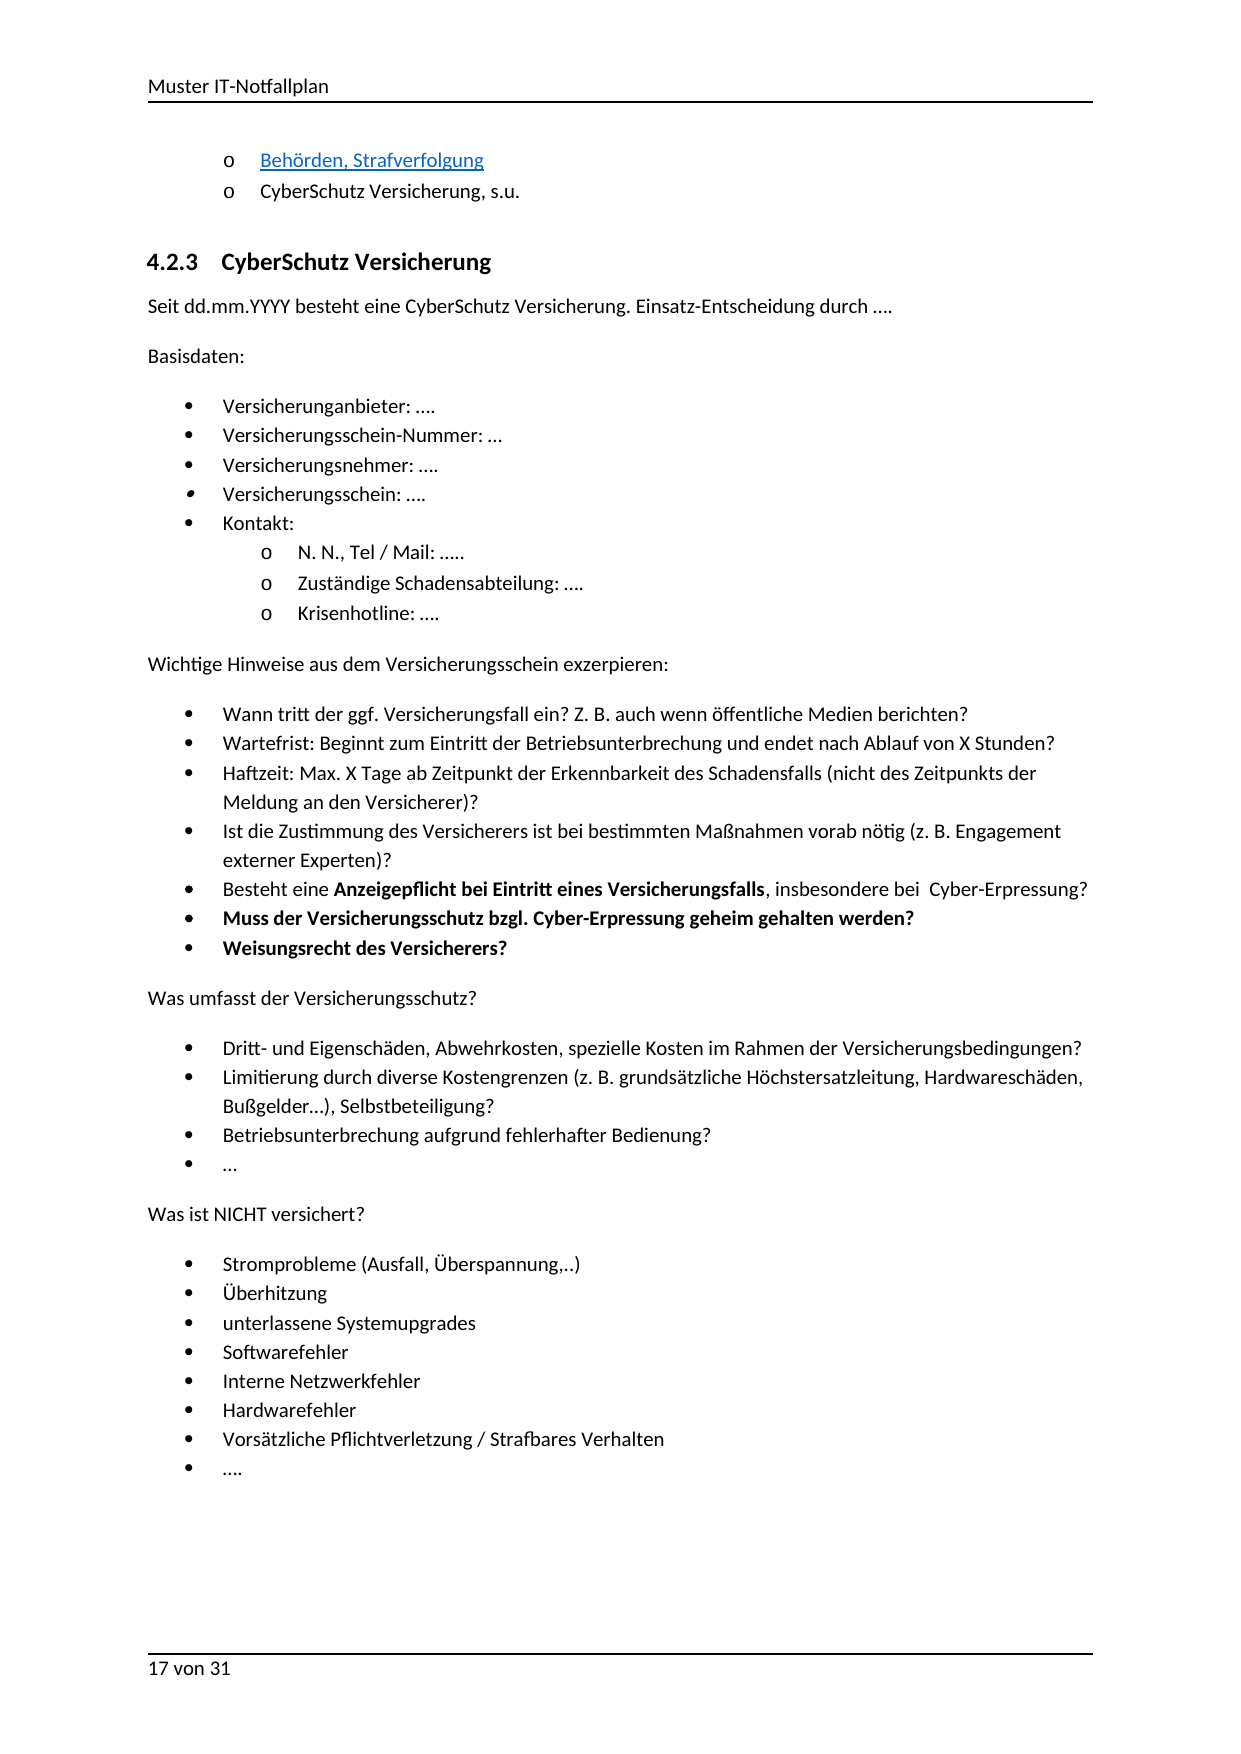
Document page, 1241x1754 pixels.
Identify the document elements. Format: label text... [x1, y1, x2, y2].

list Limitierung durch diverse Kostengrenzen (z. B. grundsätzliche Höchstersatzleitung, Hardwareschäden, Bußgelder…), Selbstbeteiligung? [185, 1064, 1093, 1118]
text Wichtige Hinweise aus dem Versicherungsschein exzerpieren: [148, 651, 1093, 677]
list Kontakt: [185, 510, 1093, 536]
list Interne Netzwerkfehler [185, 1368, 1093, 1393]
list Besteht eine Anzeigepflicht bei Eintritt eines Versicherungsfalls, insbesondere bei Cyber-Erpressung? [185, 876, 1093, 902]
subtitle CyberSchutz Versicherung [146, 246, 1093, 276]
list unterlassene Systemupgrades [185, 1310, 1093, 1335]
list Zuständige Schadensabteilung: …. [260, 570, 1093, 596]
list …. [185, 1456, 1093, 1481]
list Behörden, Strafverfolgung [223, 148, 1093, 174]
list Wann tritt der ggf. Versicherungsfall ein? Z. B. auch wenn öffentliche Medien berichten? [185, 701, 1093, 727]
list Haftzeit: Max. X Tage ab Zeitpunkt der Erkennbarkeit des Schadensfalls (nicht des Zeitpunkts der Meldung an den Versicherer)? [185, 760, 1093, 814]
list Vorsätzliche Pflichtverletzung / Strafbares Verhalten [185, 1426, 1093, 1452]
list Weisungsrecht des Versicherers? [185, 935, 1093, 960]
list Krisenhotline: …. [260, 600, 1093, 627]
list Ist die Zustimmung des Versicherers ist bei bestimmten Maßnahmen vorab nötig (z. B. Engagement externer Experten)? [185, 818, 1093, 873]
list CyberSchutz Versicherung, s.u. [223, 178, 1093, 204]
list … [185, 1151, 1093, 1177]
list Versicherungsschein-Nummer: … [185, 423, 1093, 448]
list Dritt- und Eigenschäden, Abwehrkosten, spezielle Kosten im Rahmen der Versicherungsbedingungen? [185, 1035, 1093, 1060]
list Versicherungsnehmer: …. [185, 452, 1093, 477]
list Hardwarefehler [185, 1397, 1093, 1423]
list Stromprobleme (Ausfall, Überspannung,..) [185, 1251, 1093, 1277]
list Betriebsunterbrechung aufgrund fehlerhafter Bedienung? [185, 1122, 1093, 1148]
list N. N., Tel / Mail: ….. [260, 539, 1093, 566]
list Wartefrist: Beginnt zum Eintritt der Betriebsunterbrechung und endet nach Ablauf von X Stunden? [185, 731, 1093, 756]
text Was umfasst der Versicherungsschutz? [148, 985, 1093, 1010]
text Basisdaten: [148, 343, 1093, 369]
list Muss der Versicherungsschutz bzgl. Cyber-Erpressung geheim gehalten werden? [185, 906, 1093, 931]
list Versicherunganbieter: …. [185, 393, 1093, 419]
text Was ist NICHT versichert? [148, 1201, 1093, 1227]
list Versicherungsschein: …. [185, 481, 1093, 506]
list Softwarefehler [185, 1339, 1093, 1364]
text Seit dd.mm.YYYY besteht eine CyberSchutz Versicherung. Einsatz-Entscheidung durch …. [148, 293, 1093, 319]
list Überhitzung [185, 1281, 1093, 1306]
